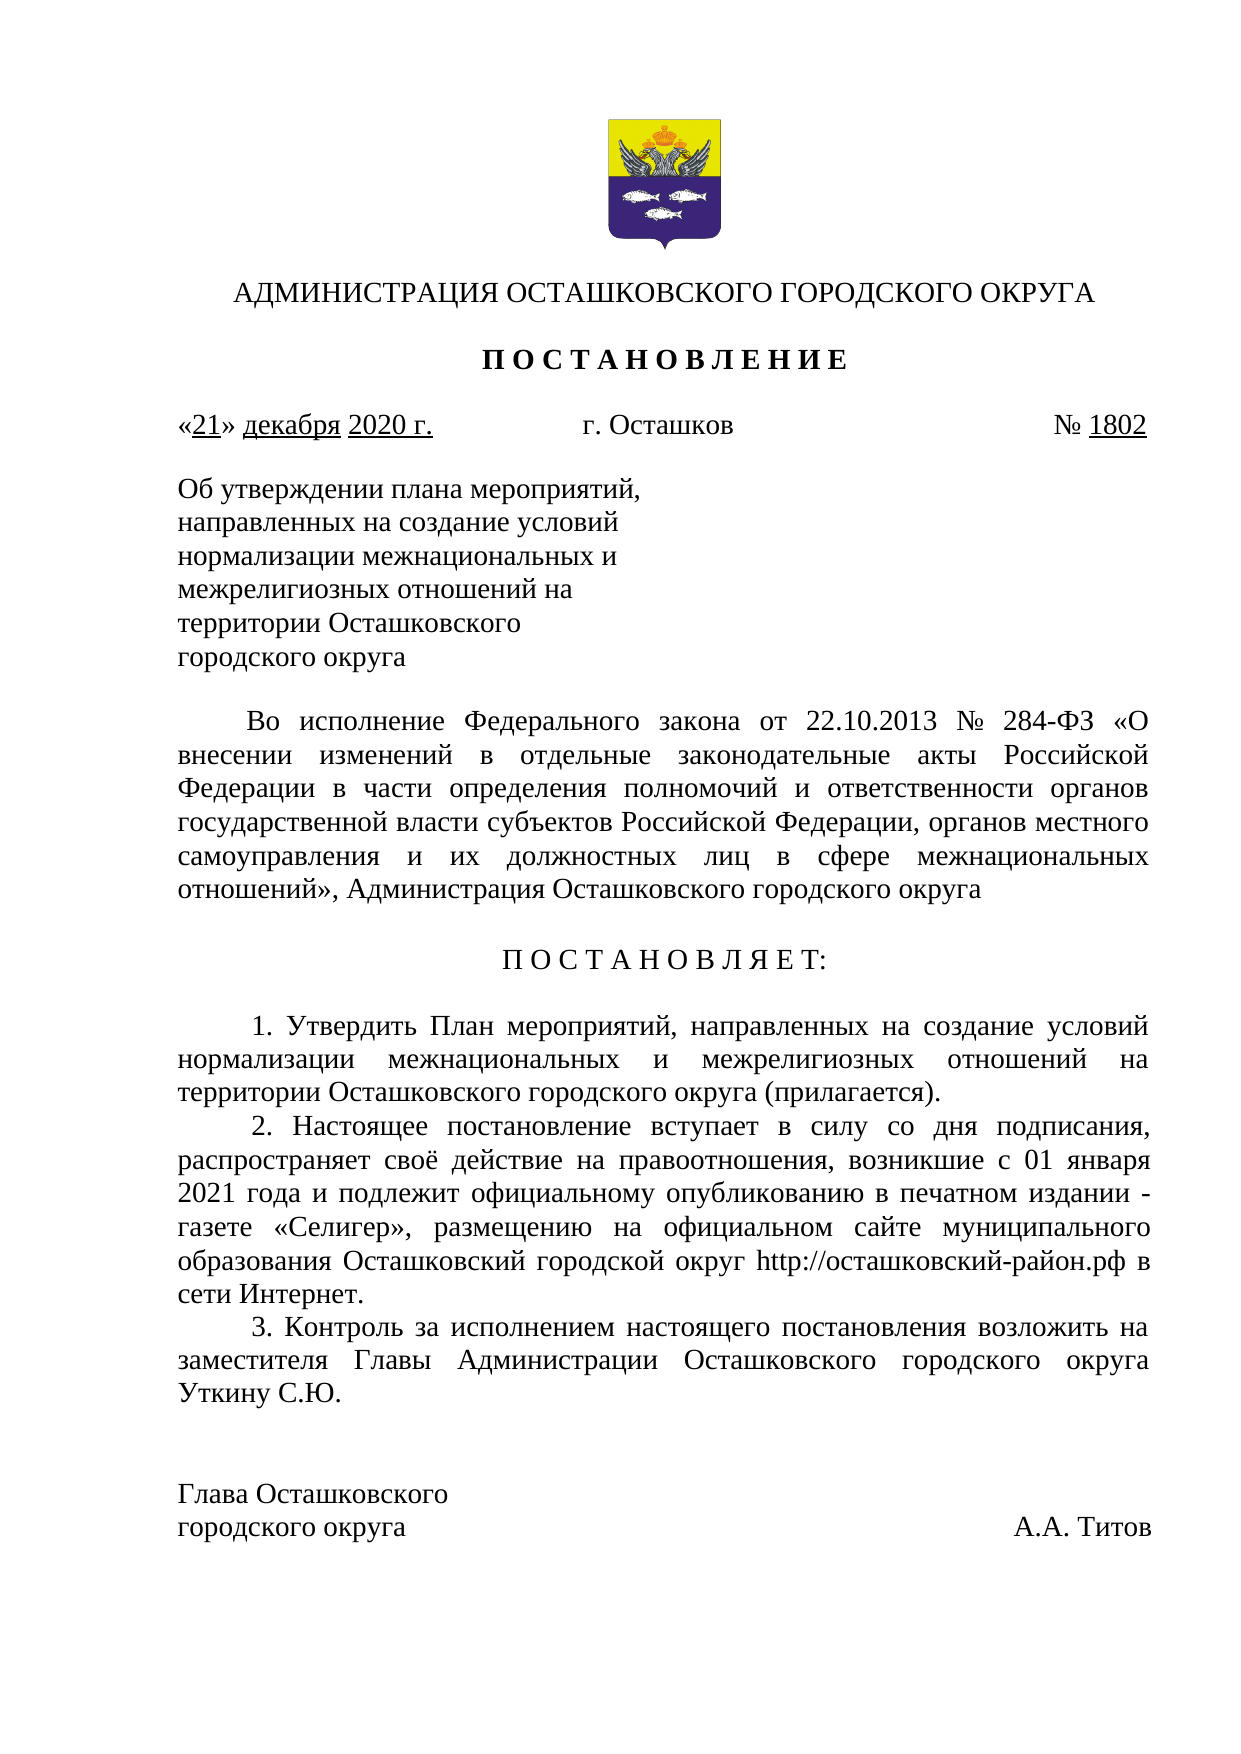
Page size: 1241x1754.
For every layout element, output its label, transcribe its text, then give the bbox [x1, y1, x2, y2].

text П О С Т А Н О В Л Я Е Т: [177, 942, 1152, 976]
text АДМИНИСТРАЦИЯ ОСТАШКОВСКОГО ГОРОДСКОГО ОКРУГА [177, 275, 1152, 308]
text 1. Утвердить План мероприятий, направленных на создание условий нормализации межнациональных и межрелигиозных отношений на территории Осташковского городского округа (прилагается). [177, 1009, 1149, 1108]
text 3. Контроль за исполнением настоящего постановления возложить на заместителя Главы Администрации Осташковского городского округа Уткину С.Ю. [177, 1310, 1149, 1409]
text Во исполнение Федерального закона от 22.10.2013 № 284-ФЗ «О внесении изменений в отдельные законодательные акты Российской Федерации в части определения полномочий и ответственности органов государственной власти субъектов Российской Федерации, органов местного самоуправления и их должностных лиц в сфере межнациональных отношений», Администрация Осташковского городского округа [177, 704, 1149, 905]
text Об утверждении плана мероприятий, направленных на создание условий нормализации межнациональных и межрелигиозных отношений на территории Осташковского городского округа [177, 471, 650, 673]
text П О С Т А Н О В Л Е Н И Е [177, 342, 1152, 376]
table_header А.А. Титов [669, 1476, 1163, 1543]
text 2. Настоящее постановление вступает в силу со дня подписания, распространяет своё действие на правоотношения, возникшие с 01 января 2021 года и подлежит официальному опубликованию в печатном издании - газете «Селигер», размещению на официальном сайте муниципального образования Осташковский городской округ http://осташковский-район.рф в сети Интернет. [177, 1108, 1152, 1310]
text «21» декабря 2020 г. г. Осташков № 1802 [177, 407, 1152, 440]
table_header Глава Осташковского городского округа [166, 1476, 669, 1543]
